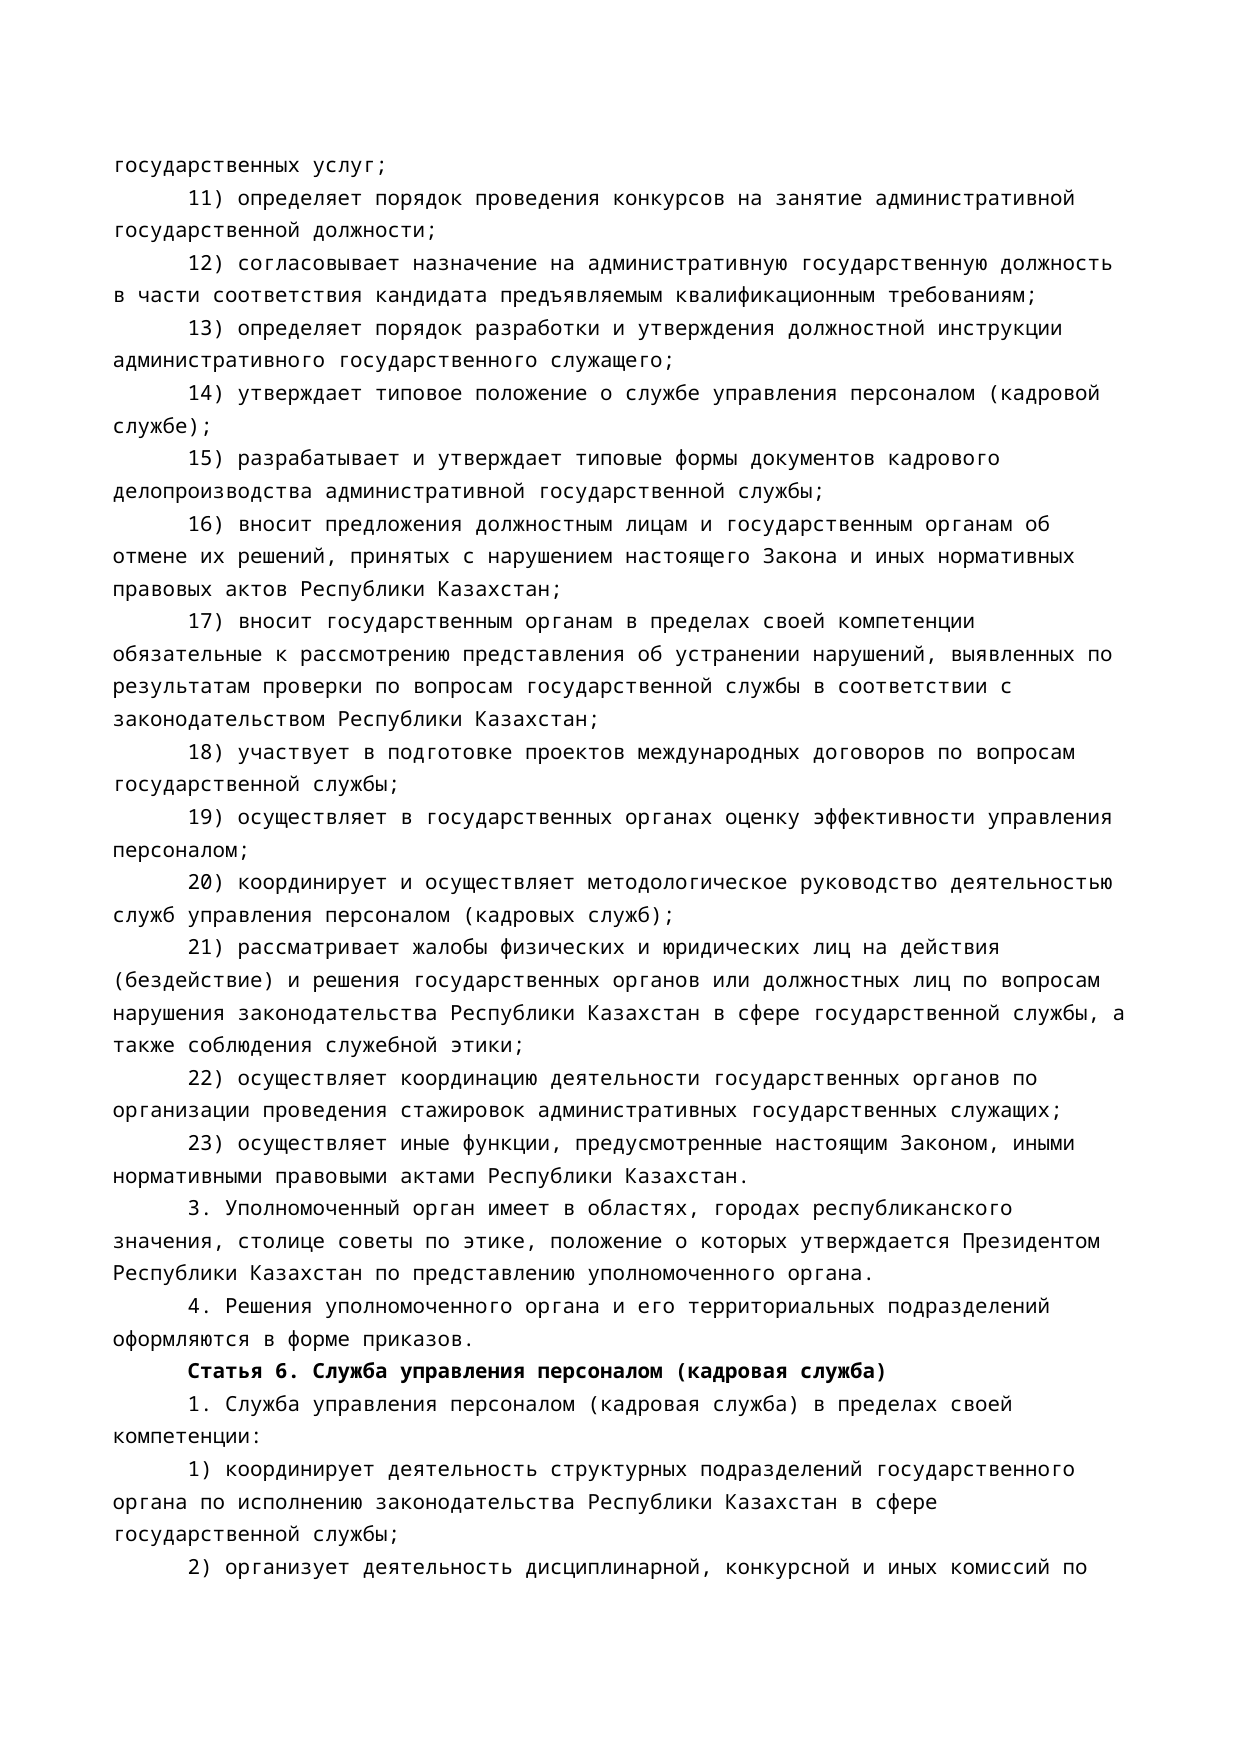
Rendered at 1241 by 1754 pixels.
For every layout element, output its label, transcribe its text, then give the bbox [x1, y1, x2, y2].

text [112, 150, 1128, 1352]
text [112, 1389, 1128, 1580]
text Статья 6. Служба управления персоналом (кадровая служба) [112, 1356, 1128, 1385]
